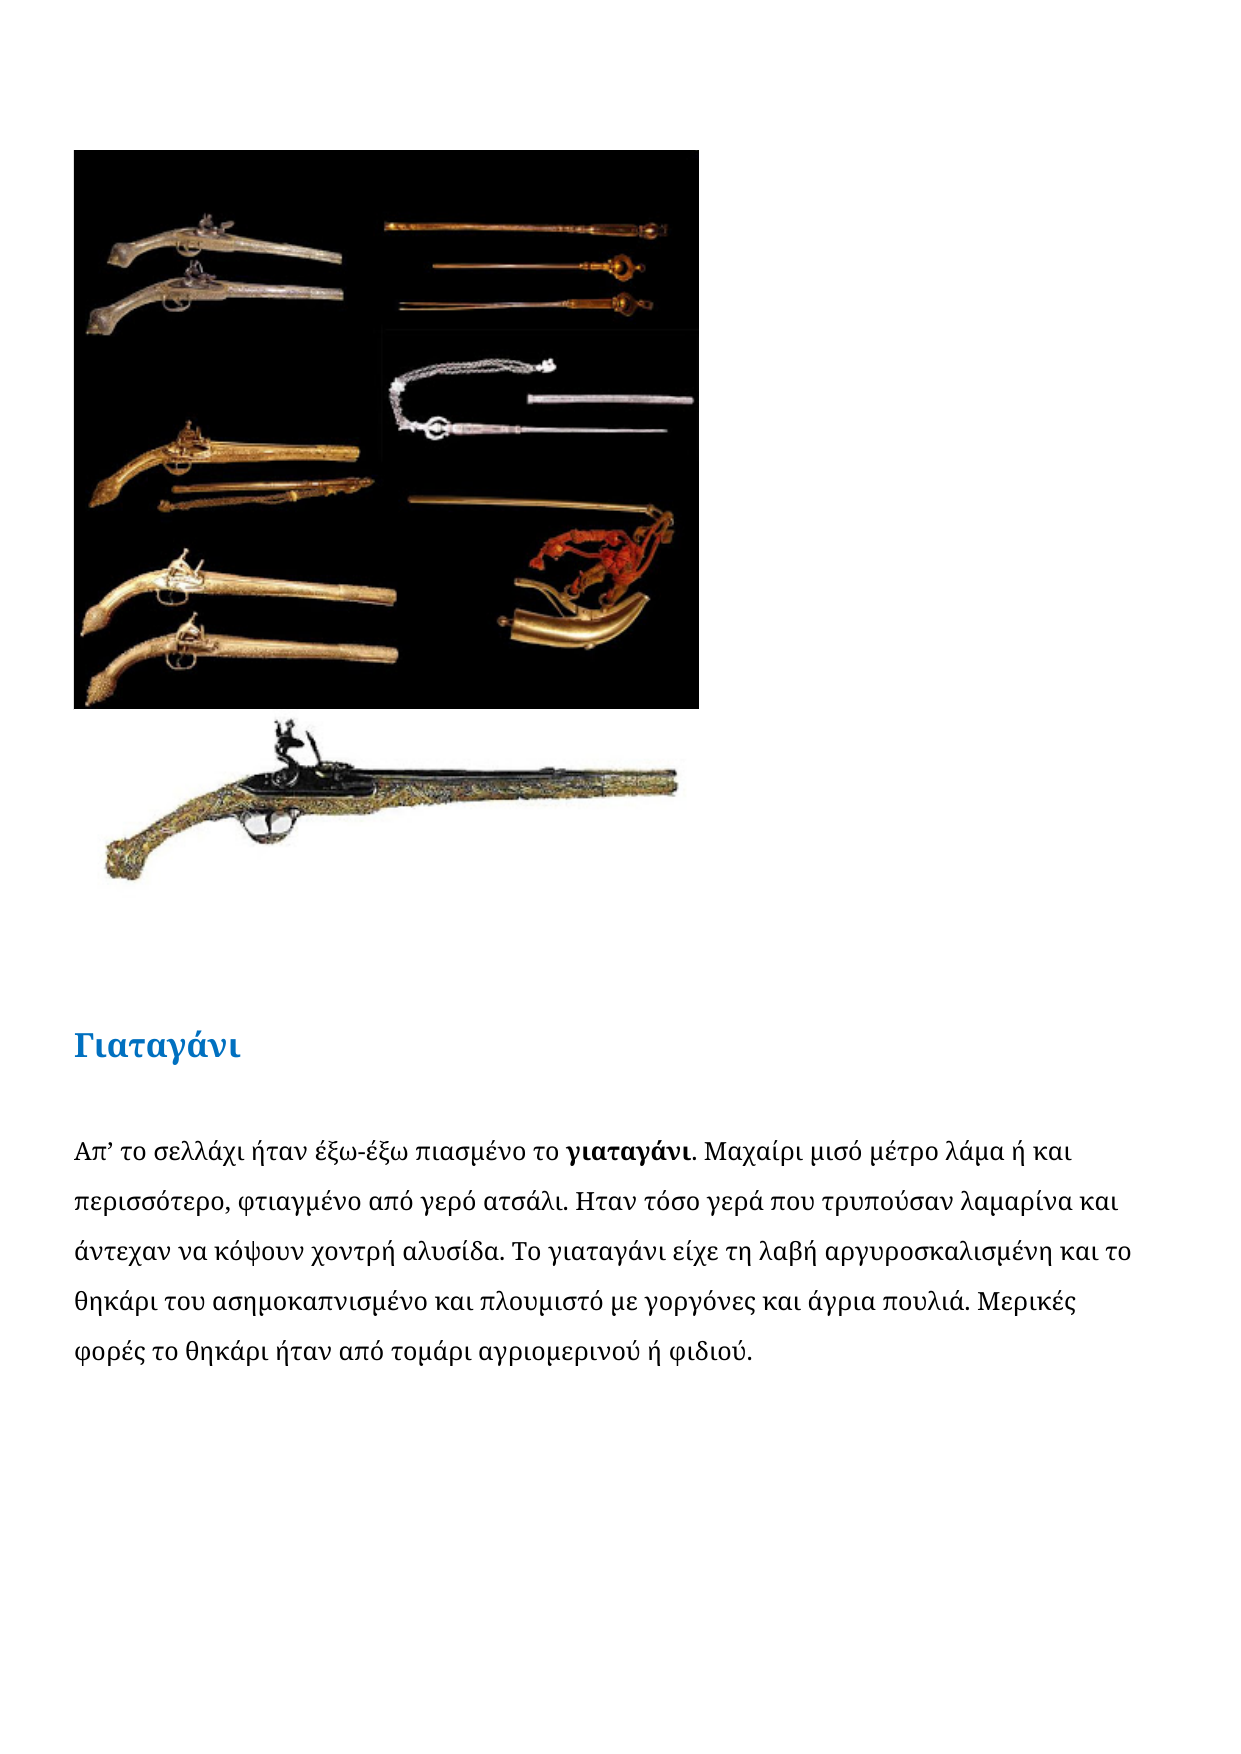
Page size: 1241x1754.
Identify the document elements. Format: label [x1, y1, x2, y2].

text [74, 150, 1152, 1417]
picture [73, 150, 699, 918]
